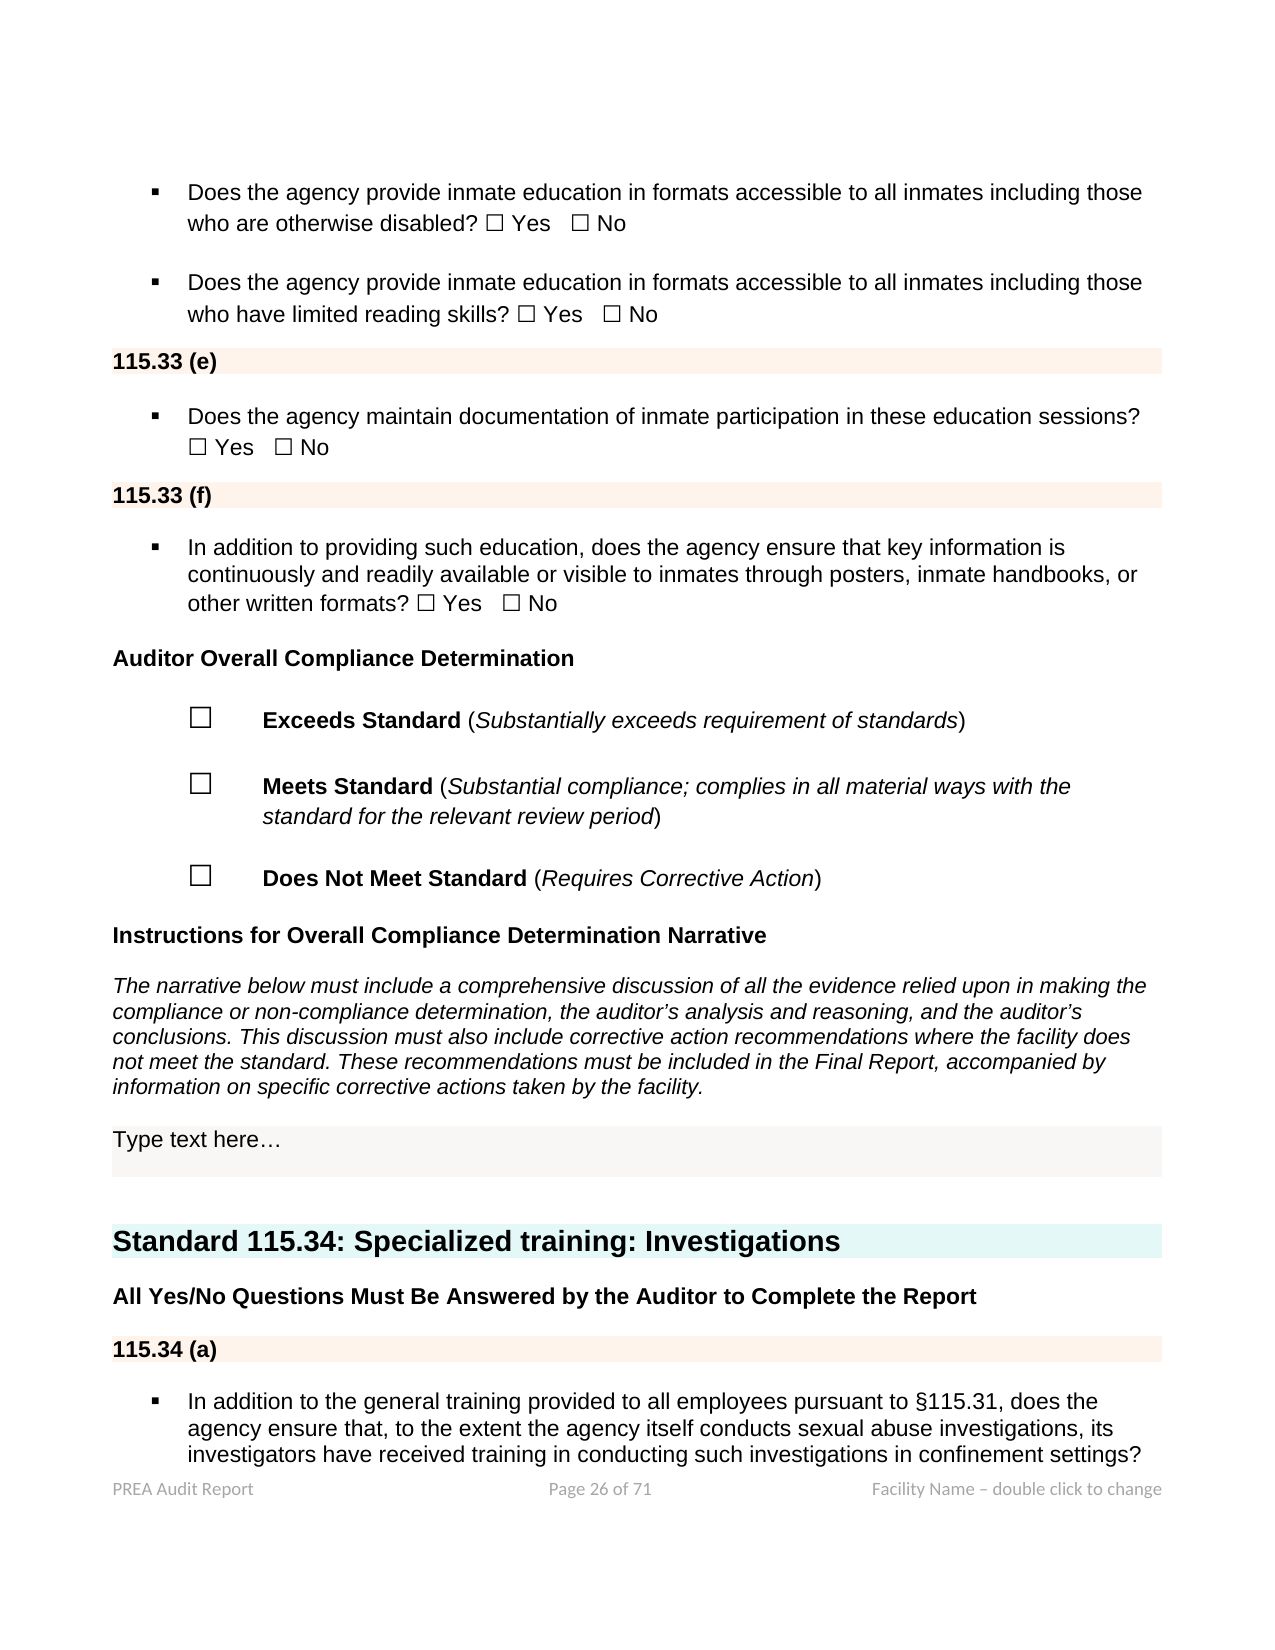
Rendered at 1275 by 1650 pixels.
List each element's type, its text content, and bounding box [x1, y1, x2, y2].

list Does the agency provide inmate education in formats accessible to all inmates including those who are otherwise disabled? Yes No [150, 178, 1162, 238]
text Type text here… [112, 1126, 1162, 1152]
text 115.34 (a) [112, 1336, 1162, 1362]
text Standard 115.34: Specialized training: Investigations [112, 1224, 1162, 1258]
text All Yes/No Questions Must Be Answered by the Auditor to Complete the Report [112, 1283, 1162, 1309]
text Does Not Meet Standard (Requires Corrective Action) [187, 856, 1162, 895]
text The narrative below must include a comprehensive discussion of all the evidence relied upon in making the compliance or non-compliance determination, the auditor’s analysis and reasoning, and the auditor’s conclusions. This discussion must also include corrective action recommendations where the facility does not meet the standard. These recommendations must be included in the Final Report, accompanied by information on specific corrective actions taken by the facility. [112, 973, 1162, 1099]
text Meets Standard (Substantial compliance; complies in all material ways with the standard for the relevant review period) [187, 763, 1162, 829]
list Does the agency maintain documentation of inmate participation in these education sessions? Yes No [150, 403, 1162, 462]
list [150, 1388, 1162, 1467]
text Exceeds Standard (Substantially exceeds requirement of standards) [187, 697, 1162, 737]
list In addition to providing such education, does the agency ensure that key information is continuously and readily available or visible to inmates through posters, inmate handbooks, or other written formats? Yes No [150, 534, 1162, 618]
text 115.33 (e) [112, 348, 1162, 374]
list Does the agency provide inmate education in formats accessible to all inmates including those who have limited reading skills? Yes No [150, 269, 1162, 329]
text Auditor Overall Compliance Determination [112, 644, 1162, 671]
text Instructions for Overall Compliance Determination Narrative [112, 922, 1162, 948]
text 115.33 (f) [112, 482, 1162, 508]
